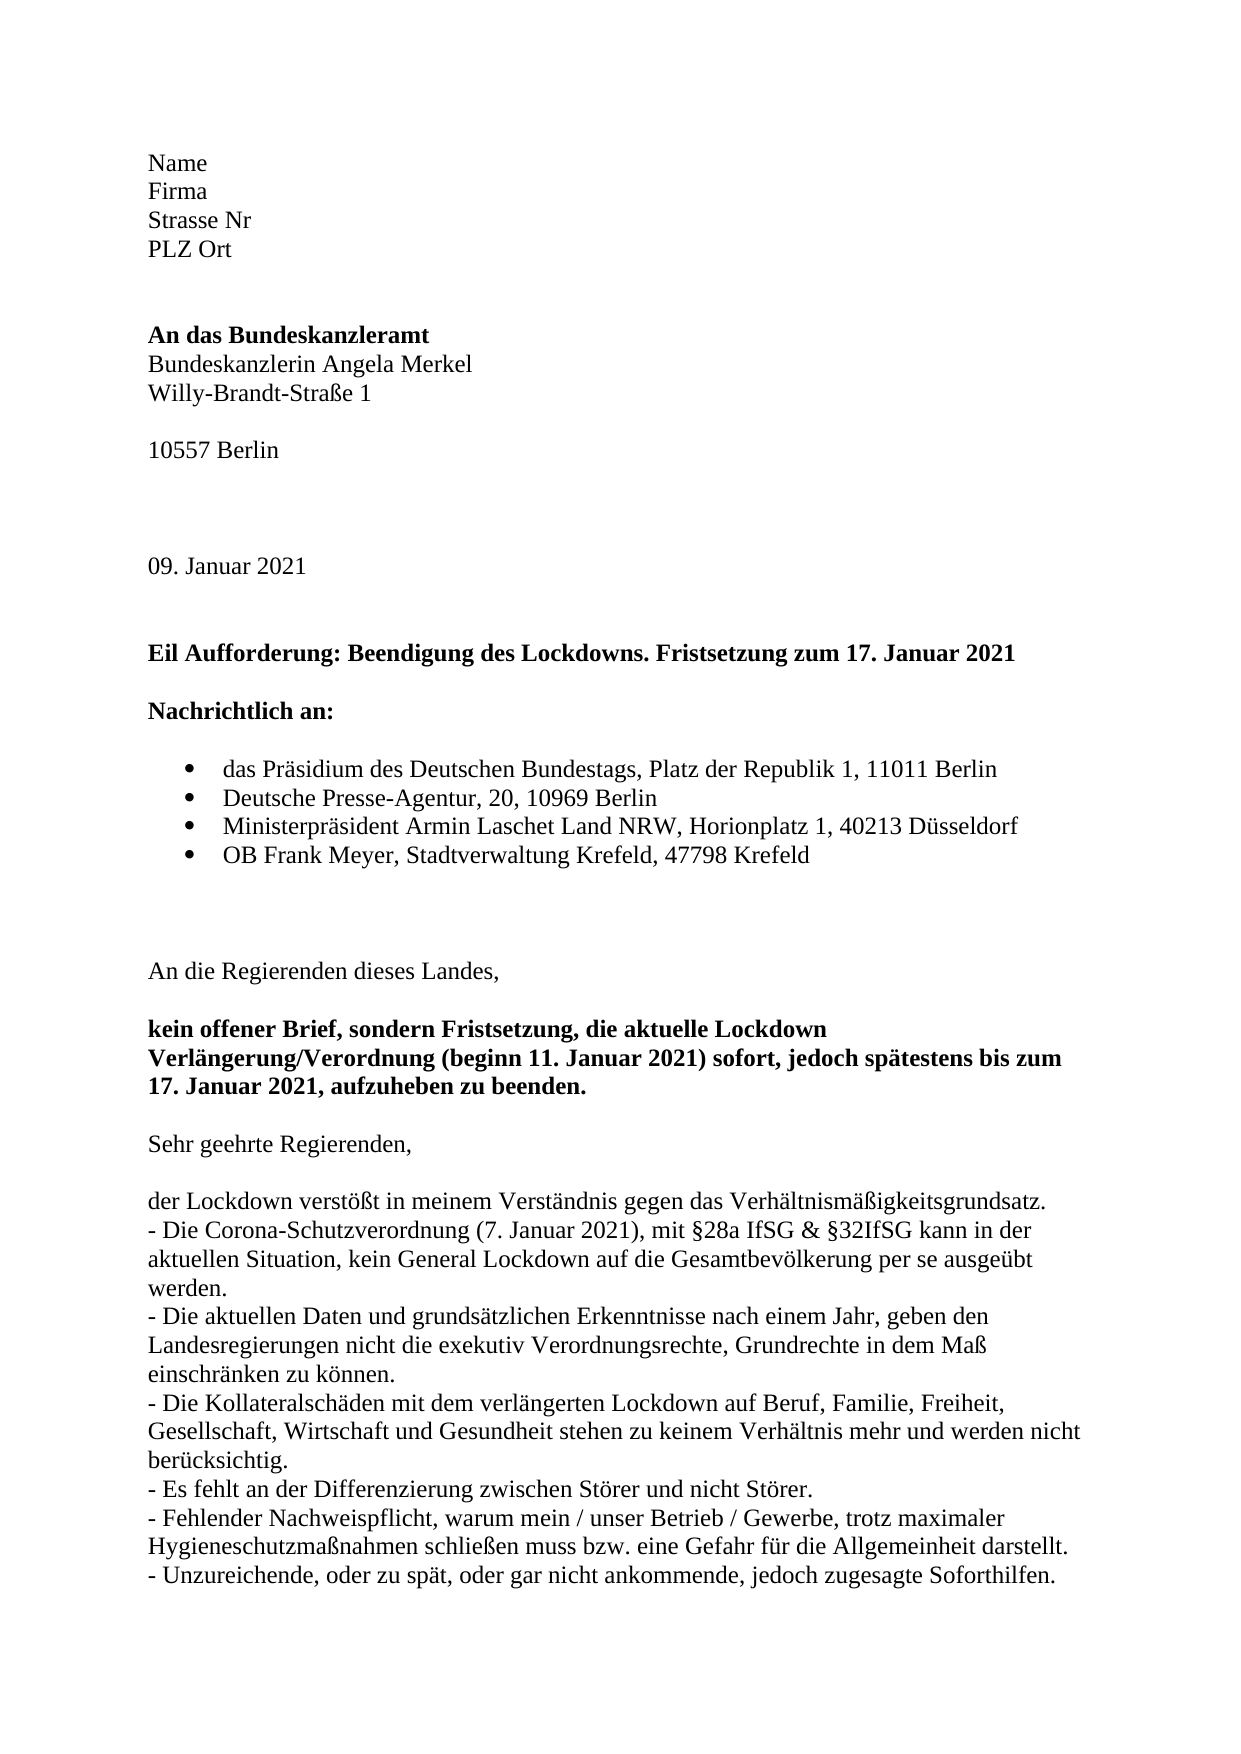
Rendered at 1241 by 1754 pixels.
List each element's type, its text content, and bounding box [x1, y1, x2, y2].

text - Fehlender Nachweispflicht, warum mein / unser Betrieb / Gewerbe, trotz maximaler Hygieneschutzmaßnahmen schließen muss bzw. eine Gefahr für die Allgemeinheit darstellt. - Unzureichende, oder zu spät, oder gar nicht ankommende, jedoch zugesagte Soforthilfen. [148, 1503, 1093, 1589]
text Name Firma Strasse Nr PLZ Ort An das Bundeskanzleramt Bundeskanzlerin Angela Merkel Willy-Brandt-Straße 1 [148, 148, 1093, 406]
text kein offener Brief, sondern Fristsetzung, die aktuelle Lockdown Verlängerung/Verordnung (beginn 11. Januar 2021) sofort, jedoch spätestens bis zum 17. Januar 2021, aufzuheben zu beenden. Sehr geehrte Regierenden, der Lockdown verstößt in meinem Verständnis gegen das Verhältnismäßigkeitsgrundsatz. - Die Corona-Schutzverordnung (7. Januar 2021), mit §28a IfSG & §32IfSG kann in der aktuellen Situation, kein General Lockdown auf die Gesamtbevölkerung per se ausgeübt werden. [148, 1014, 1093, 1301]
list das Präsidium des Deutschen Bundestags, Platz der Republik 1, 11011 Berlin [185, 754, 1093, 783]
list OB Frank Meyer, Stadtverwaltung Krefeld, 47798 Krefeld [185, 840, 1093, 869]
text Nachrichtlich an: [148, 696, 1093, 725]
text An die Regierenden dieses Landes, [148, 956, 1093, 985]
text - Die aktuellen Daten und grundsätzlichen Erkenntnisse nach einem Jahr, geben den Landesregierungen nicht die exekutiv Verordnungsrechte, Grundrechte in dem Maß einschränken zu können. [148, 1301, 1093, 1388]
text 09. Januar 2021 [148, 551, 1093, 580]
list Ministerpräsident Armin Laschet Land NRW, Horionplatz 1, 40213 Düsseldorf [185, 811, 1093, 840]
text Eil Aufforderung: Beendigung des Lockdowns. Fristsetzung zum 17. Januar 2021 [148, 638, 1093, 667]
text 10557 Berlin [148, 436, 1093, 464]
text - Die Kollateralschäden mit dem verlängerten Lockdown auf Beruf, Familie, Freiheit, Gesellschaft, Wirtschaft und Gesundheit stehen zu keinem Verhältnis mehr und werden nicht berücksichtig. - Es fehlt an der Differenzierung zwischen Störer und nicht Störer. [148, 1388, 1093, 1503]
list Deutsche Presse-Agentur, 20, 10969 Berlin [185, 783, 1093, 811]
